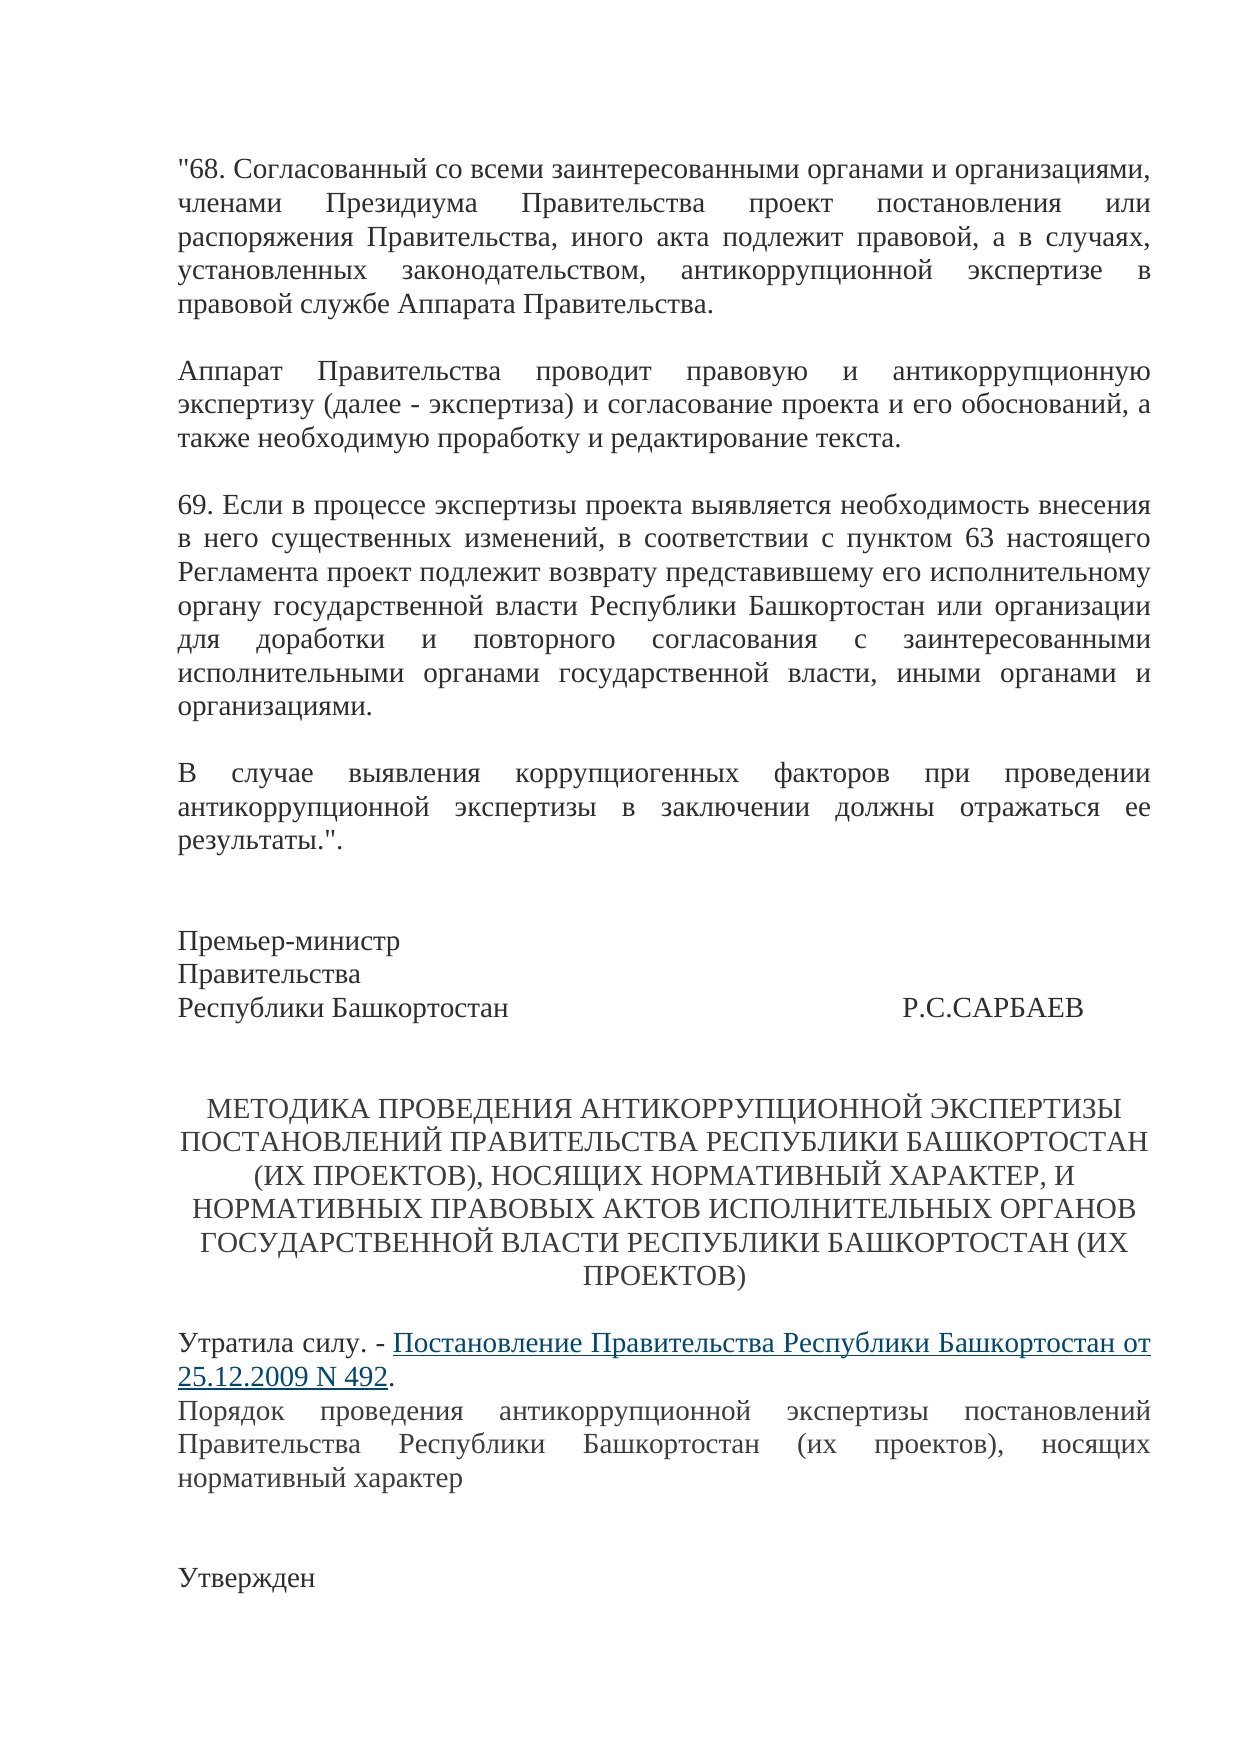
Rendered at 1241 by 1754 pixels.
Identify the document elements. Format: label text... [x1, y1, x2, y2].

text Премьер-министр Правительства Республики Башкортостан Р.С.САРБАЕВ [177, 856, 1152, 1024]
text 69. Если в процессе экспертизы проекта выявляется необходимость внесения в него существенных изменений, в соответствии с пунктом 63 настоящего Регламента проект подлежит возврату представившему его исполнительному органу государственной власти Республики Башкортостан или организации для доработки и повторного согласования с заинтересованными исполнительными органами государственной власти, иными органами и организациями. [177, 453, 1152, 722]
text "68. Согласованный со всеми заинтересованными органами и организациями, членами Президиума Правительства проект постановления или распоряжения Правительства, иного акта подлежит правовой, а в случаях, установленных законодательством, антикоррупционной экспертизе в правовой службе Аппарата Правительства. [177, 118, 1152, 319]
text Порядок проведения антикоррупционной экспертизы постановлений Правительства Республики Башкортостан (их проектов), носящих нормативный характер [177, 1393, 1152, 1493]
text Аппарат Правительства проводит правовую и антикоррупционную экспертизу (далее - экспертиза) и согласование проекта и его обоснований, а также необходимую проработку и редактирование текста. [177, 319, 1152, 453]
text МЕТОДИКА ПРОВЕДЕНИЯ АНТИКОРРУПЦИОННОЙ ЭКСПЕРТИЗЫ ПОСТАНОВЛЕНИЙ ПРАВИТЕЛЬСТВА РЕСПУБЛИКИ БАШКОРТОСТАН (ИХ ПРОЕКТОВ), НОСЯЩИХ НОРМАТИВНЫЙ ХАРАКТЕР, И НОРМАТИВНЫХ ПРАВОВЫХ АКТОВ ИСПОЛНИТЕЛЬНЫХ ОРГАНОВ ГОСУДАРСТВЕННОЙ ВЛАСТИ РЕСПУБЛИКИ БАШКОРТОСТАН (ИХ ПРОЕКТОВ) [177, 1024, 1152, 1292]
text В случае выявления коррупциогенных факторов при проведении антикоррупционной экспертизы в заключении должны отражаться ее результаты.". [177, 722, 1152, 856]
text Утвержден [177, 1493, 1152, 1594]
text Утратила силу. - Постановление Правительства Республики Башкортостан от 25.12.2009 N 492. [177, 1292, 1152, 1393]
